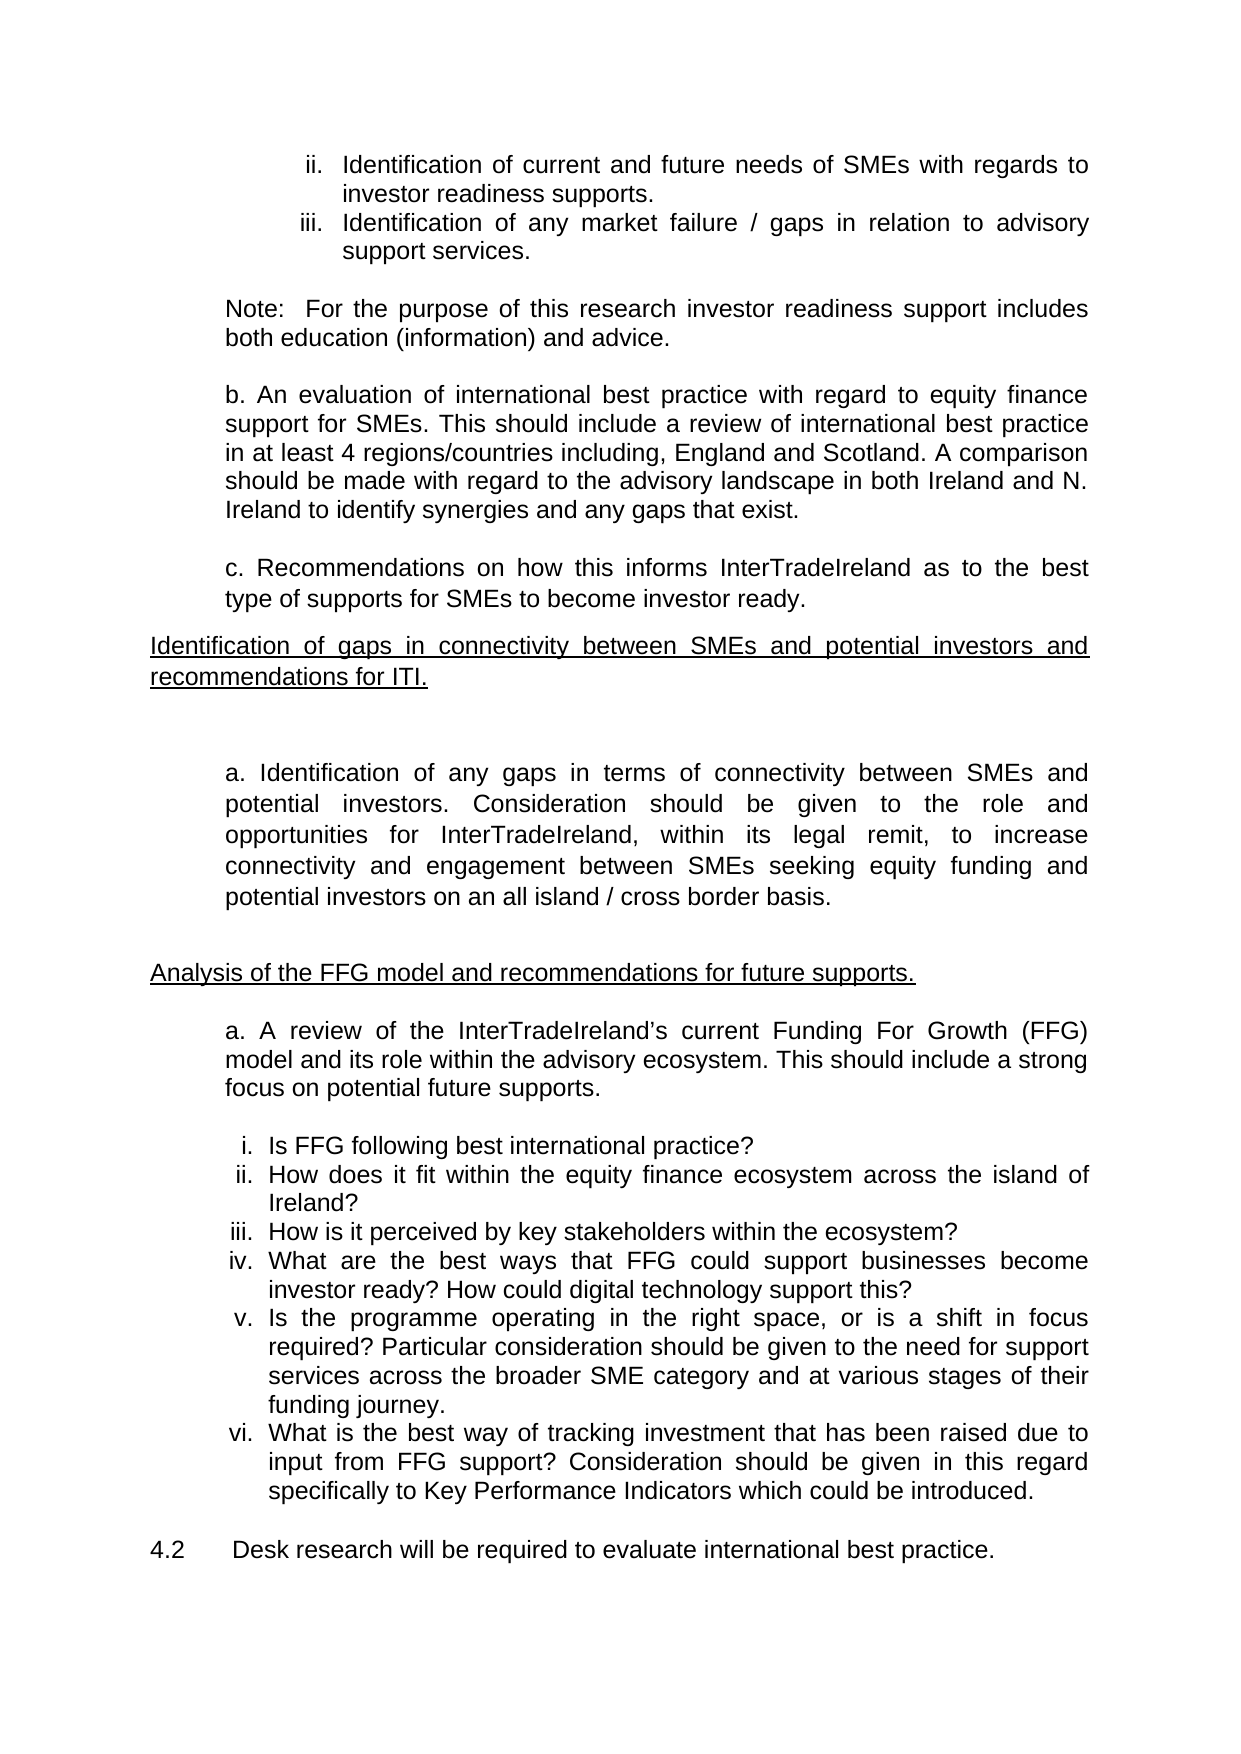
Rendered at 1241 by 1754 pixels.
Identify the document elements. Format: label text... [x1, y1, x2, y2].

text b. An evaluation of international best practice with regard to equity finance support for SMEs. This should include a review of international best practice in at least 4 regions/countries including, England and Scotland. A comparison should be made with regard to the advisory landscape in both Ireland and N. Ireland to identify synergies and any gaps that exist. [225, 380, 1090, 524]
list What are the best ways that FFG could support businesses become investor ready? How could digital technology support this? [253, 1246, 1090, 1303]
text Identification of gaps in connectivity between SMEs and potential investors and recommendations for ITI. [150, 658, 1090, 691]
text Identification of gaps in connectivity between SMEs and potential investors and recommendations for ITI. [150, 631, 1090, 656]
text Note: For the purpose of this research investor readiness support includes both education (information) and advice. [225, 294, 1090, 351]
list How does it fit within the equity finance ecosystem across the island of Ireland? [253, 1159, 1090, 1217]
list How is it perceived by key stakeholders within the ecosystem? [253, 1217, 1090, 1246]
text c. Recommendations on how this informs InterTradeIreland as to the best type of supports for SMEs to become investor ready. [225, 552, 1090, 612]
text a. Identification of any gaps in terms of connectivity between SMEs and potential investors. Consideration should be given to the role and opportunities for InterTradeIreland, within its legal remit, to increase connectivity and engagement between SMEs seeking equity funding and potential investors on an all island / cross border basis. [225, 758, 1090, 911]
text Analysis of the FFG model and recommendations for future supports. [150, 958, 1090, 987]
list What is the best way of tracking investment that has been raised due to input from FFG support? Consideration should be given in this regard specifically to Key Performance Indicators which could be introduced. [253, 1418, 1090, 1504]
list Identification of any market failure / gaps in relation to advisory support services. [323, 207, 1090, 265]
text a. A review of the InterTradeIreland’s current Funding For Growth (FFG) model and its role within the advisory ecosystem. This should include a strong focus on potential future supports. [225, 1016, 1090, 1102]
list Identification of current and future needs of SMEs with regards to investor readiness supports. [323, 150, 1090, 207]
list Is the programme operating in the right space, or is a shift in focus required? Particular consideration should be given to the need for support services across the broader SME category and at various stages of their funding journey. [253, 1303, 1090, 1418]
text 4.2 Desk research will be required to evaluate international best practice. [150, 1535, 1090, 1564]
list Is FFG following best international practice? [253, 1131, 1090, 1159]
